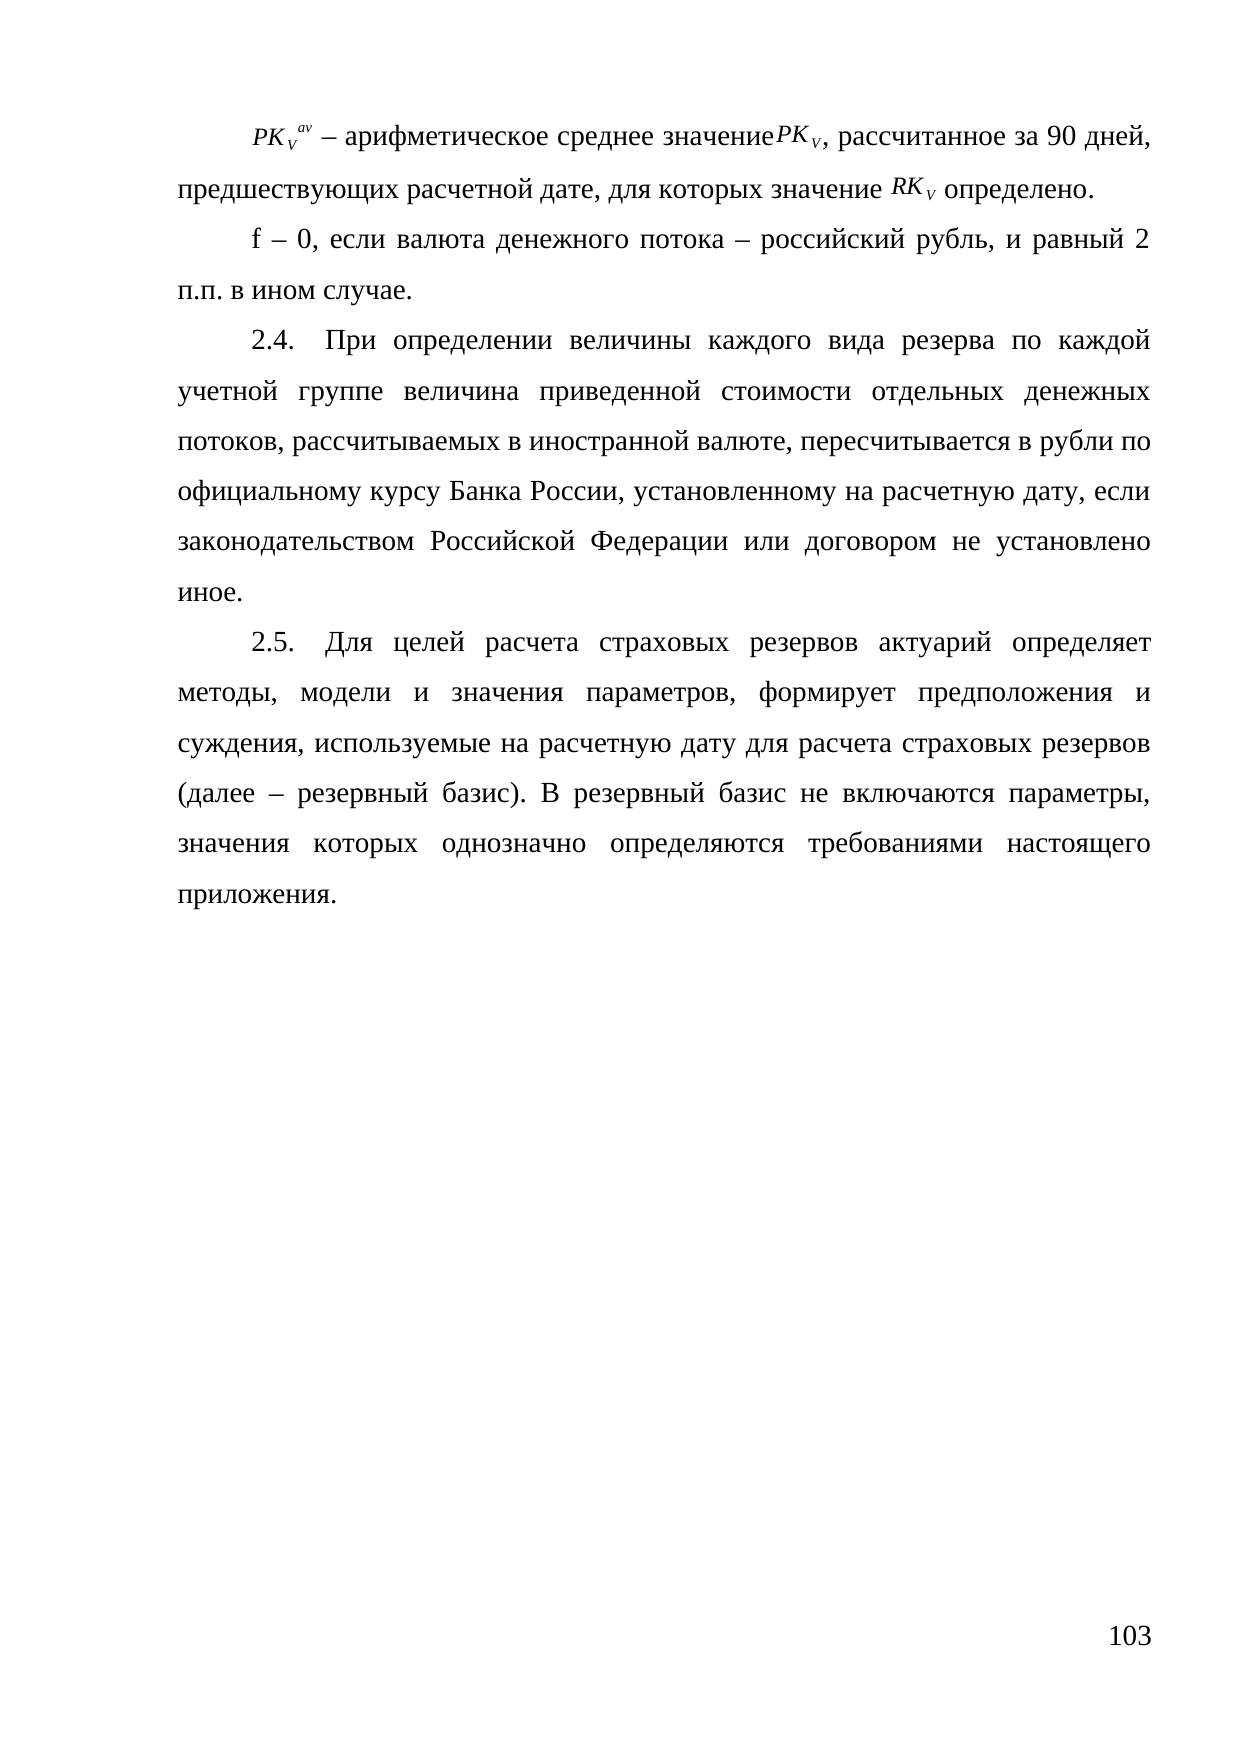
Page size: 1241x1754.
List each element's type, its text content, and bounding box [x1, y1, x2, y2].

list При определении величины каждого вида резерва по каждой учетной группе величина приведенной стоимости отдельных денежных потоков, рассчитываемых в иностранной валюте, пересчитывается в рубли по официальному курсу Банка России, установленному на расчетную дату, если законодательством Российской Федерации или договором не установлено иное. [177, 322, 1152, 607]
text f – 0, если валюта денежного потока – российский рубль, и равный 2 п.п. в ином случае. [177, 222, 1152, 306]
list Для целей расчета страховых резервов актуарий определяет методы, модели и значения параметров, формирует предположения и суждения, используемые на расчетную дату для расчета страховых резервов (далее – резервный базис). В резервный базис не включаются параметры, значения которых однозначно определяются требованиями настоящего приложения. [177, 624, 1152, 909]
text – арифметическое среднее значение, рассчитанное за 90 дней, предшествующих расчетной дате, для которых значение определено. [177, 118, 1152, 205]
